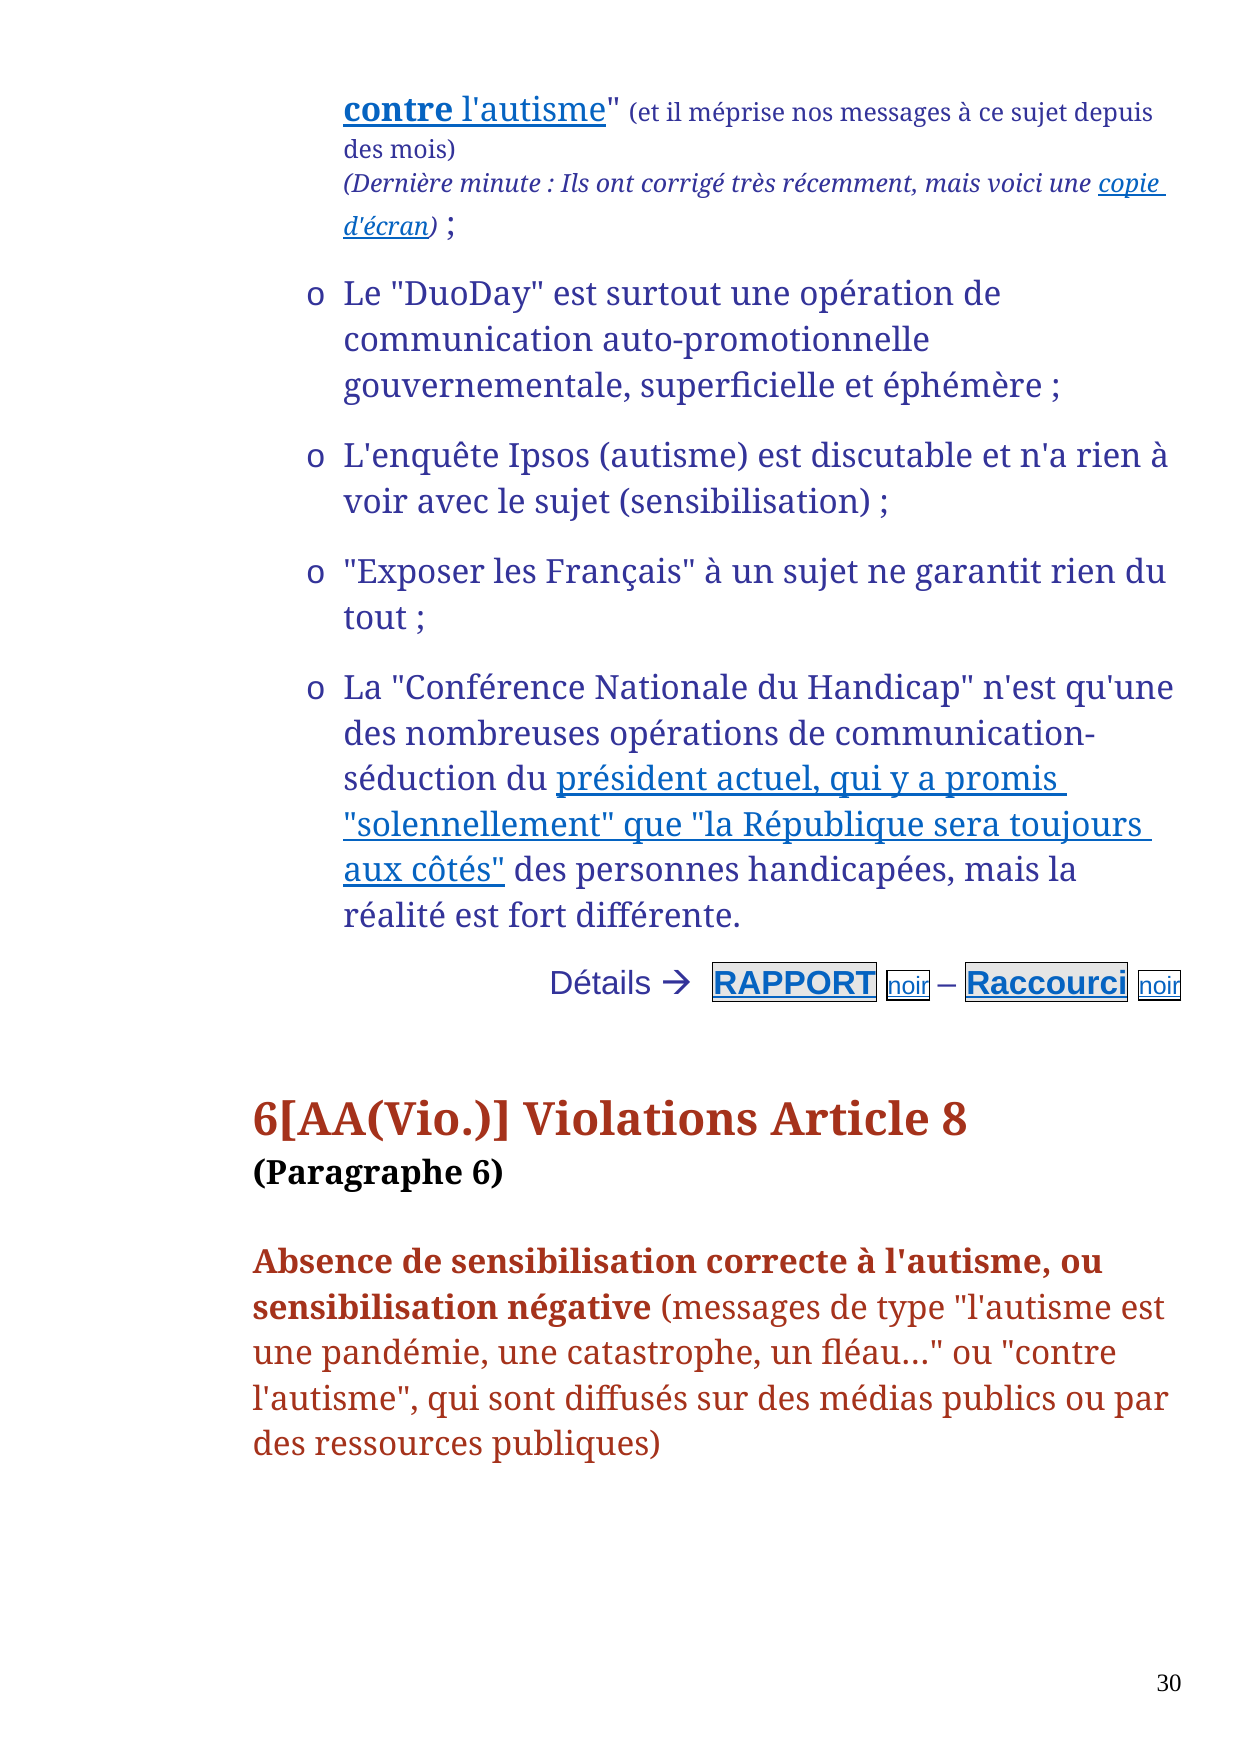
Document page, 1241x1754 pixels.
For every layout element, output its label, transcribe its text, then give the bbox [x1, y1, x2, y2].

text Détails RAPPORT noir – Raccourci noir [193, 962, 712, 1002]
text Détails RAPPORT noir – Raccourci noir [877, 962, 965, 1002]
text Absence de sensibilisation correcte à l'autisme, ou sensibilisation négative (messages de type "l'autisme est une pandémie, une catastrophe, un fléau…" ou "contre l'autisme", qui sont diffusés sur des médias publics ou par des ressources publiques) [252, 1238, 1181, 1465]
list "Exposer les Français" à un sujet ne garantit rien du tout ; [306, 548, 1181, 639]
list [306, 86, 1181, 245]
list Le "DuoDay" est surtout une opération de communication auto-promotionnelle gouvernementale, superficielle et éphémère ; [306, 270, 1181, 407]
list L'enquête Ipsos (autisme) est discutable et n'a rien à voir avec le sujet (sensibilisation) ; [306, 432, 1181, 523]
text 6[AA(Vio.)] Violations Article 8 (Paragraphe 6) [252, 1086, 1181, 1194]
list La "Conférence Nationale du Handicap" n'est qu'une des nombreuses opérations de communication-séduction du président actuel, qui y a promis "solennellement" que "la République sera toujours aux côtés" des personnes handicapées, mais la réalité est fort différente. [306, 664, 1181, 937]
